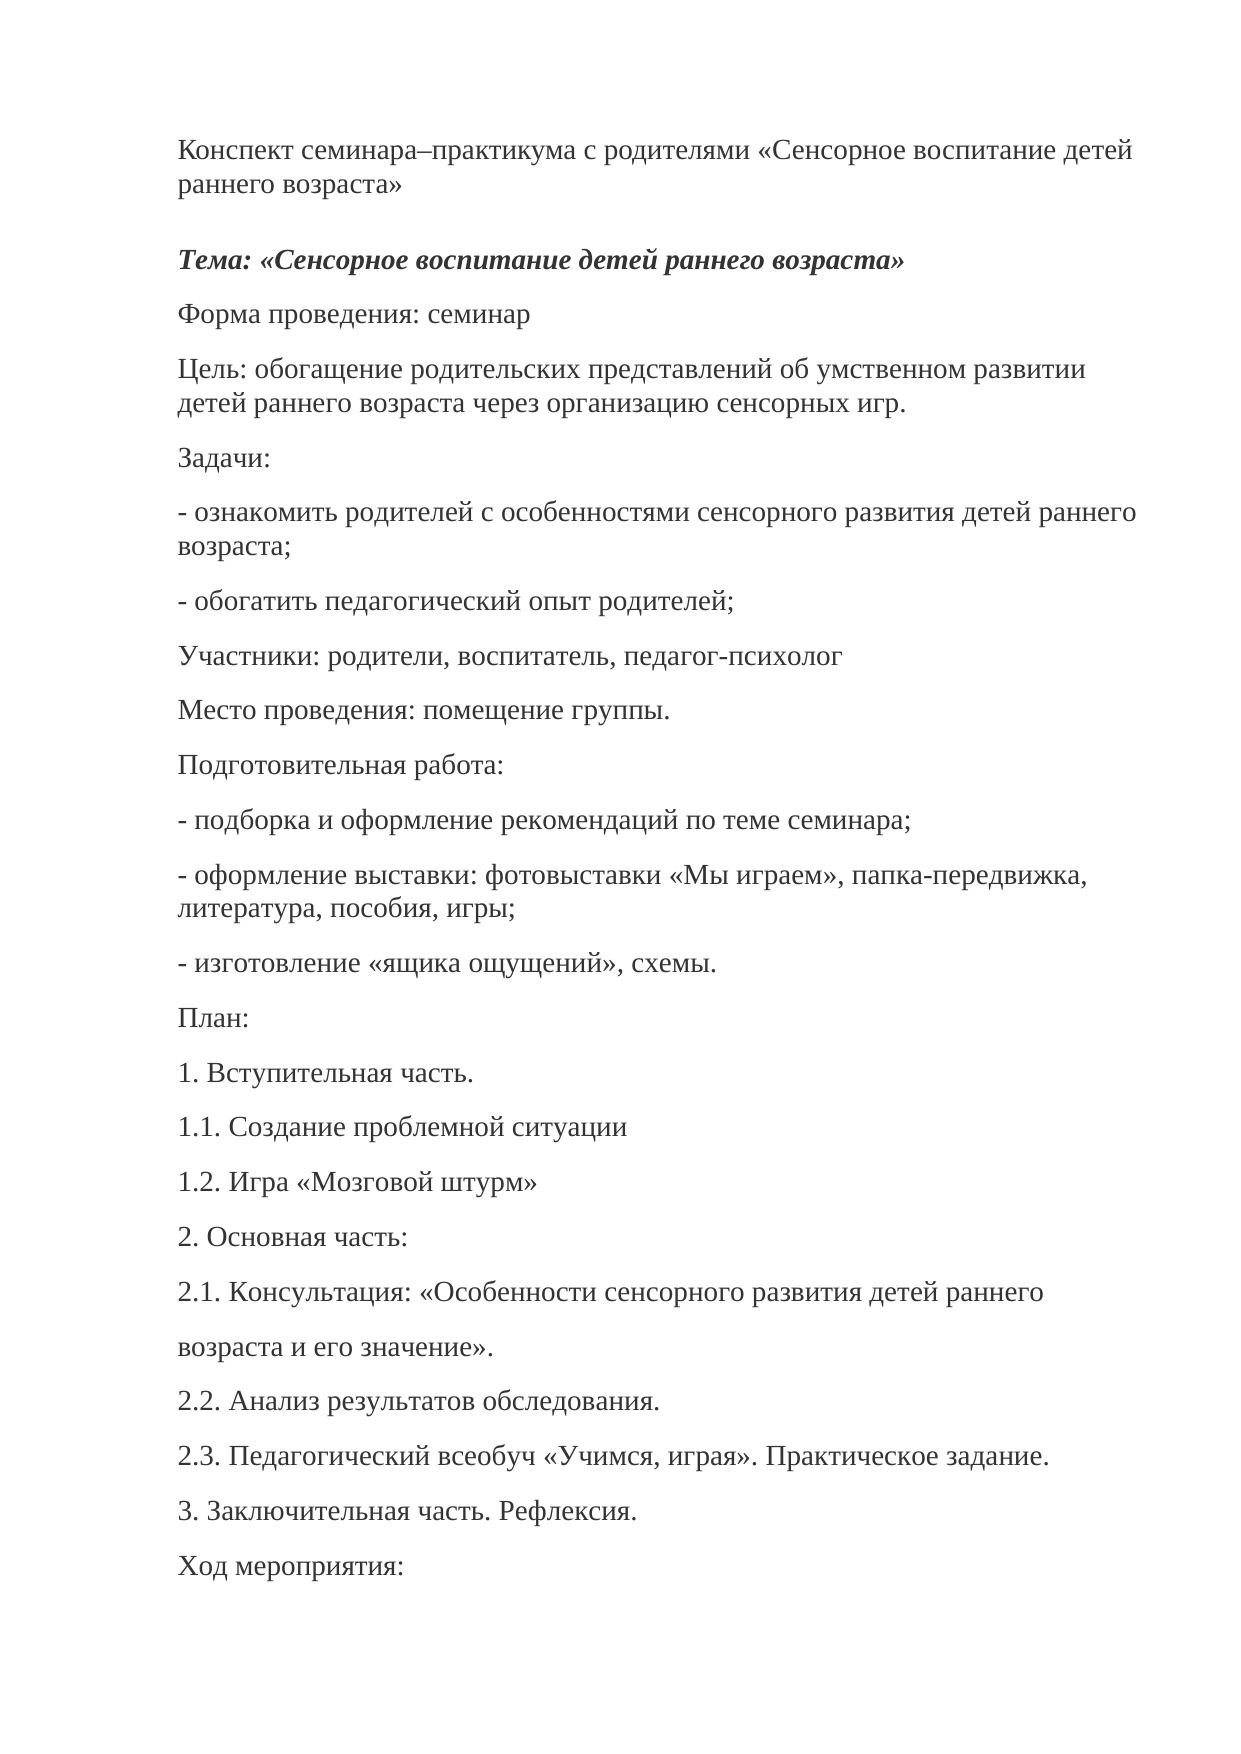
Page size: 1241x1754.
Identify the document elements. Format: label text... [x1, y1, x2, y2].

text Конспект семинара–практикума с родителями «Сенсорное воспитание детей раннего возраста» [177, 132, 1152, 199]
text 2.2. Анализ результатов обследования. [177, 1383, 1152, 1417]
text План: [177, 1000, 1152, 1033]
text 1.1. Создание проблемной ситуации [177, 1109, 1152, 1143]
text возраста и его значение». [177, 1329, 1152, 1362]
text 2.1. Консультация: «Особенности сенсорного развития детей раннего [177, 1274, 1152, 1307]
text Место проведения: помещение группы. [177, 692, 1152, 726]
text 3. Заключительная часть. Рефлексия. [177, 1493, 1152, 1527]
text - изготовление «ящика ощущений», схемы. [177, 945, 1152, 979]
text Участники: родители, воспитатель, педагог-психолог [177, 638, 1152, 671]
text 2.3. Педагогический всеобуч «Учимся, играя». Практическое задание. [177, 1438, 1152, 1472]
text Тема: «Сенсорное воспитание детей раннего возраста» [177, 242, 1152, 275]
text - оформление выставки: фотовыставки «Мы играем», папка-передвижка, литература, пособия, игры; [177, 857, 1152, 924]
text 2. Основная часть: [177, 1219, 1152, 1253]
text Ход мероприятия: [177, 1548, 1152, 1581]
text Задачи: [177, 440, 1152, 473]
text Цель: обогащение родительских представлений об умственном развитии детей раннего возраста через организацию сенсорных игр. [177, 351, 1152, 418]
text 1.2. Игра «Мозговой штурм» [177, 1164, 1152, 1198]
text Подготовительная работа: [177, 747, 1152, 781]
text - подборка и оформление рекомендаций по теме семинара; [177, 802, 1152, 836]
text 1. Вступительная часть. [177, 1055, 1152, 1088]
text Форма проведения: семинар [177, 297, 1152, 330]
text - ознакомить родителей с особенностями сенсорного развития детей раннего возраста; [177, 494, 1152, 562]
text - обогатить педагогический опыт родителей; [177, 583, 1152, 616]
